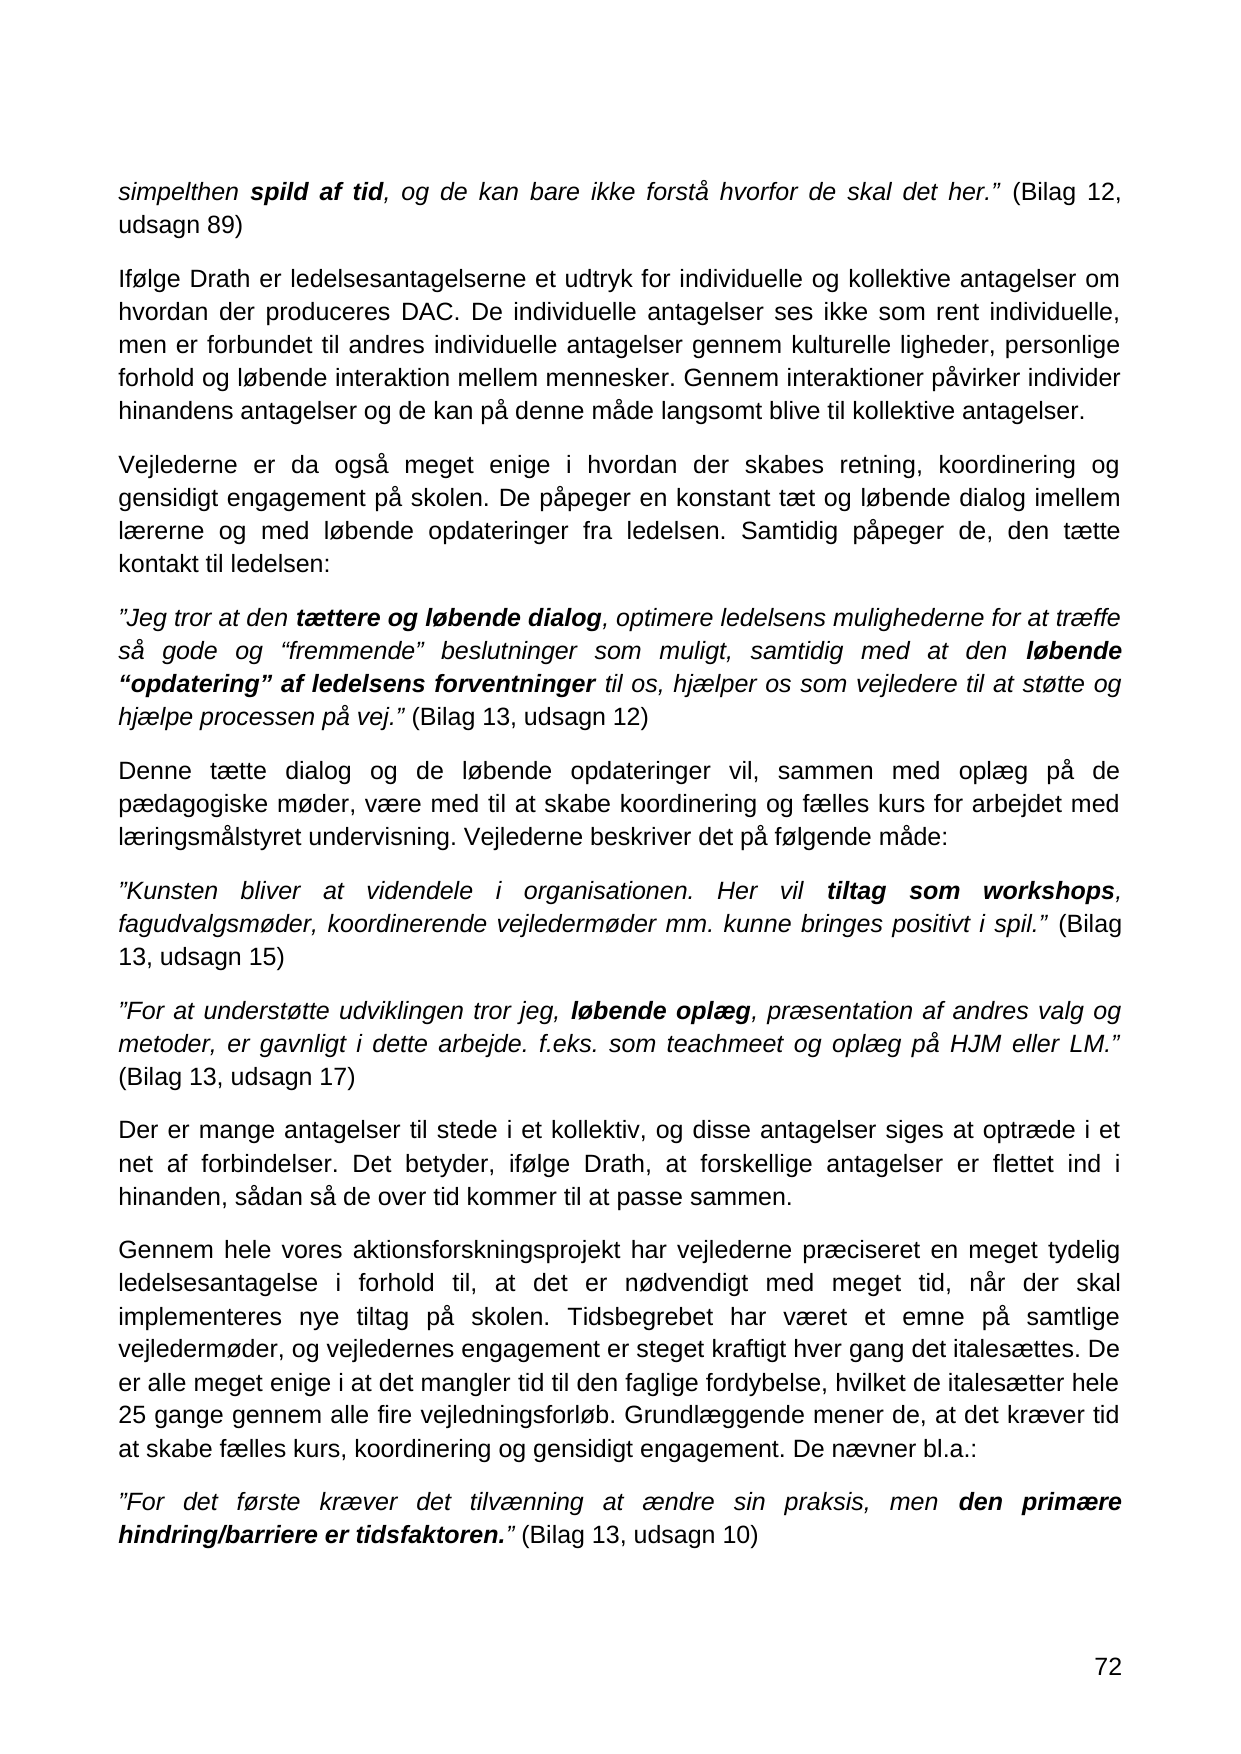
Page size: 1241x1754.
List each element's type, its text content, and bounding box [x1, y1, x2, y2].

text Vejlederne er da også meget enige i hvordan der skabes retning, koordinering og gensidigt engagement på skolen. De påpeger en konstant tæt og løbende dialog imellem lærerne og med løbende opdateringer fra ledelsen. Samtidig påpeger de, den tætte kontakt til ledelsen: [118, 450, 1122, 578]
text Ifølge Drath er ledelsesantagelserne et udtryk for individuelle og kollektive antagelser om hvordan der produceres DAC. De individuelle antagelser ses ikke som rent individuelle, men er forbundet til andres individuelle antagelser gennem kulturelle ligheder, personlige forhold og løbende interaktion mellem mennesker. Gennem interaktioner påvirker individer hinandens antagelser og de kan på denne måde langsomt blive til kollektive antagelser. [118, 264, 1122, 425]
text ”Kunsten bliver at videndele i organisationen. Her vil tiltag som workshops, fagudvalgsmøder, koordinerende vejledermøder mm. kunne bringes positivt i spil.” (Bilag 13, udsagn 15) [118, 876, 1122, 971]
text ”For det første kræver det tilvænning at ændre sin praksis, men den primære hindring/barriere er tidsfaktoren.” (Bilag 13, udsagn 10) [118, 1487, 1122, 1549]
text Denne tætte dialog og de løbende opdateringer vil, sammen med oplæg på de pædagogiske møder, være med til at skabe koordinering og fælles kurs for arbejdet med læringsmålstyret undervisning. Vejlederne beskriver det på følgende måde: [118, 756, 1122, 851]
text ”For at understøtte udviklingen tror jeg, løbende oplæg, præsentation af andres valg og metoder, er gavnligt i dette arbejde. f.eks. som teachmeet og oplæg på HJM eller LM.” (Bilag 13, udsagn 17) [118, 996, 1122, 1090]
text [118, 177, 1122, 239]
text Der er mange antagelser til stede i et kollektiv, og disse antagelser siges at optræde i et net af forbindelser. Det betyder, ifølge Drath, at forskellige antagelser er flettet ind i hinanden, sådan så de over tid kommer til at passe sammen. [118, 1116, 1122, 1210]
text ”Jeg tror at den tættere og løbende dialog, optimere ledelsens mulighederne for at træffe så gode og “fremmende” beslutninger som muligt, samtidig med at den løbende “opdatering” af ledelsens forventninger til os, hjælper os som vejledere til at støtte og hjælpe processen på vej.” (Bilag 13, udsagn 12) [118, 603, 1122, 731]
text Gennem hele vores aktionsforskningsprojekt har vejlederne præciseret en meget tydelig ledelsesantagelse i forhold til, at det er nødvendigt med meget tid, når der skal implementeres nye tiltag på skolen. Tidsbegrebet har været et emne på samtlige vejledermøder, og vejledernes engagement er steget kraftigt hver gang det italesættes. De er alle meget enige i at det mangler tid til den faglige fordybelse, hvilket de italesætter hele 25 gange gennem alle fire vejledningsforløb. Grundlæggende mener de, at det kræver tid at skabe fælles kurs, koordinering og gensidigt engagement. De nævner bl.a.: [118, 1235, 1122, 1462]
